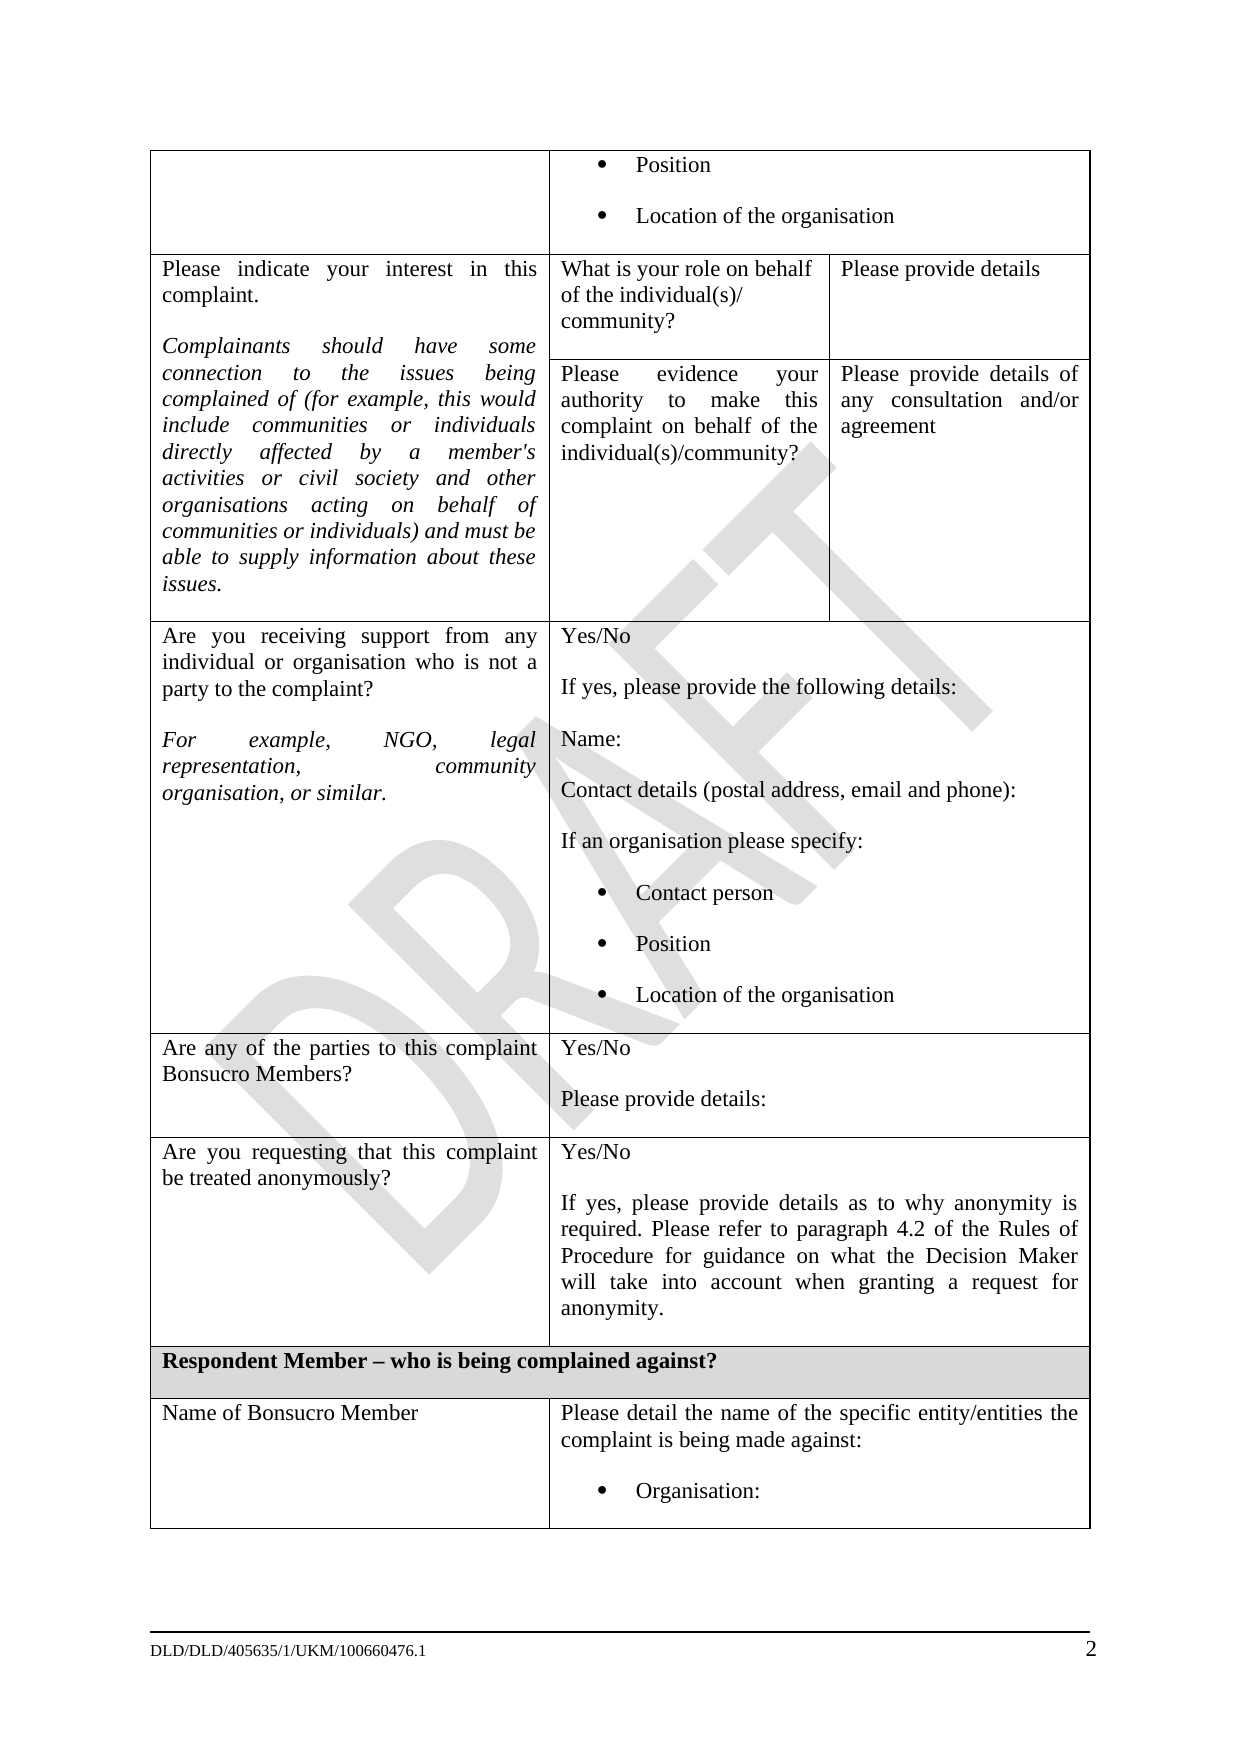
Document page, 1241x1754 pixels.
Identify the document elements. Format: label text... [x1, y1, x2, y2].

table_cell Please provide details of any consultation and/or agreement [830, 360, 1089, 621]
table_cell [151, 151, 549, 254]
table_cell Respondent Member – who is being complained against? [151, 1347, 1089, 1398]
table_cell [550, 151, 1089, 254]
table_cell Please indicate your interest in this complaint. Complainants should have some connection to the issues being complained of (for example, this would include communities or individuals directly affected by a member's activities or civil society and other organisations acting on behalf of communities or individuals) and must be able to supply information about these issues. [151, 255, 549, 621]
table_cell Yes/No If yes, please provide the following details: Name: Contact details (postal address, email and phone): If an organisation please specify: Contact person Position Location of the organisation [550, 622, 1089, 1033]
table_cell Yes/No Please provide details: [550, 1034, 1089, 1137]
table_cell Please evidence your authority to make this complaint on behalf of the individual(s)/community? [550, 360, 829, 621]
table_cell Are any of the parties to this complaint Bonsucro Members? [151, 1034, 549, 1137]
table_cell Yes/No If yes, please provide details as to why anonymity is required. Please refer to paragraph 4.2 of the Rules of Procedure for guidance on what the Decision Maker will take into account when granting a request for anonymity. [550, 1138, 1089, 1346]
table_cell What is your role on behalf of the individual(s)/ community? [550, 255, 829, 359]
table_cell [550, 1399, 1089, 1528]
table_cell Please provide details [830, 255, 1089, 359]
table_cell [151, 1399, 549, 1528]
table_cell Are you requesting that this complaint be treated anonymously? [151, 1138, 549, 1346]
table_cell Are you receiving support from any individual or organisation who is not a party to the complaint? For example, NGO, legal representation, community organisation, or similar. [151, 622, 549, 1033]
